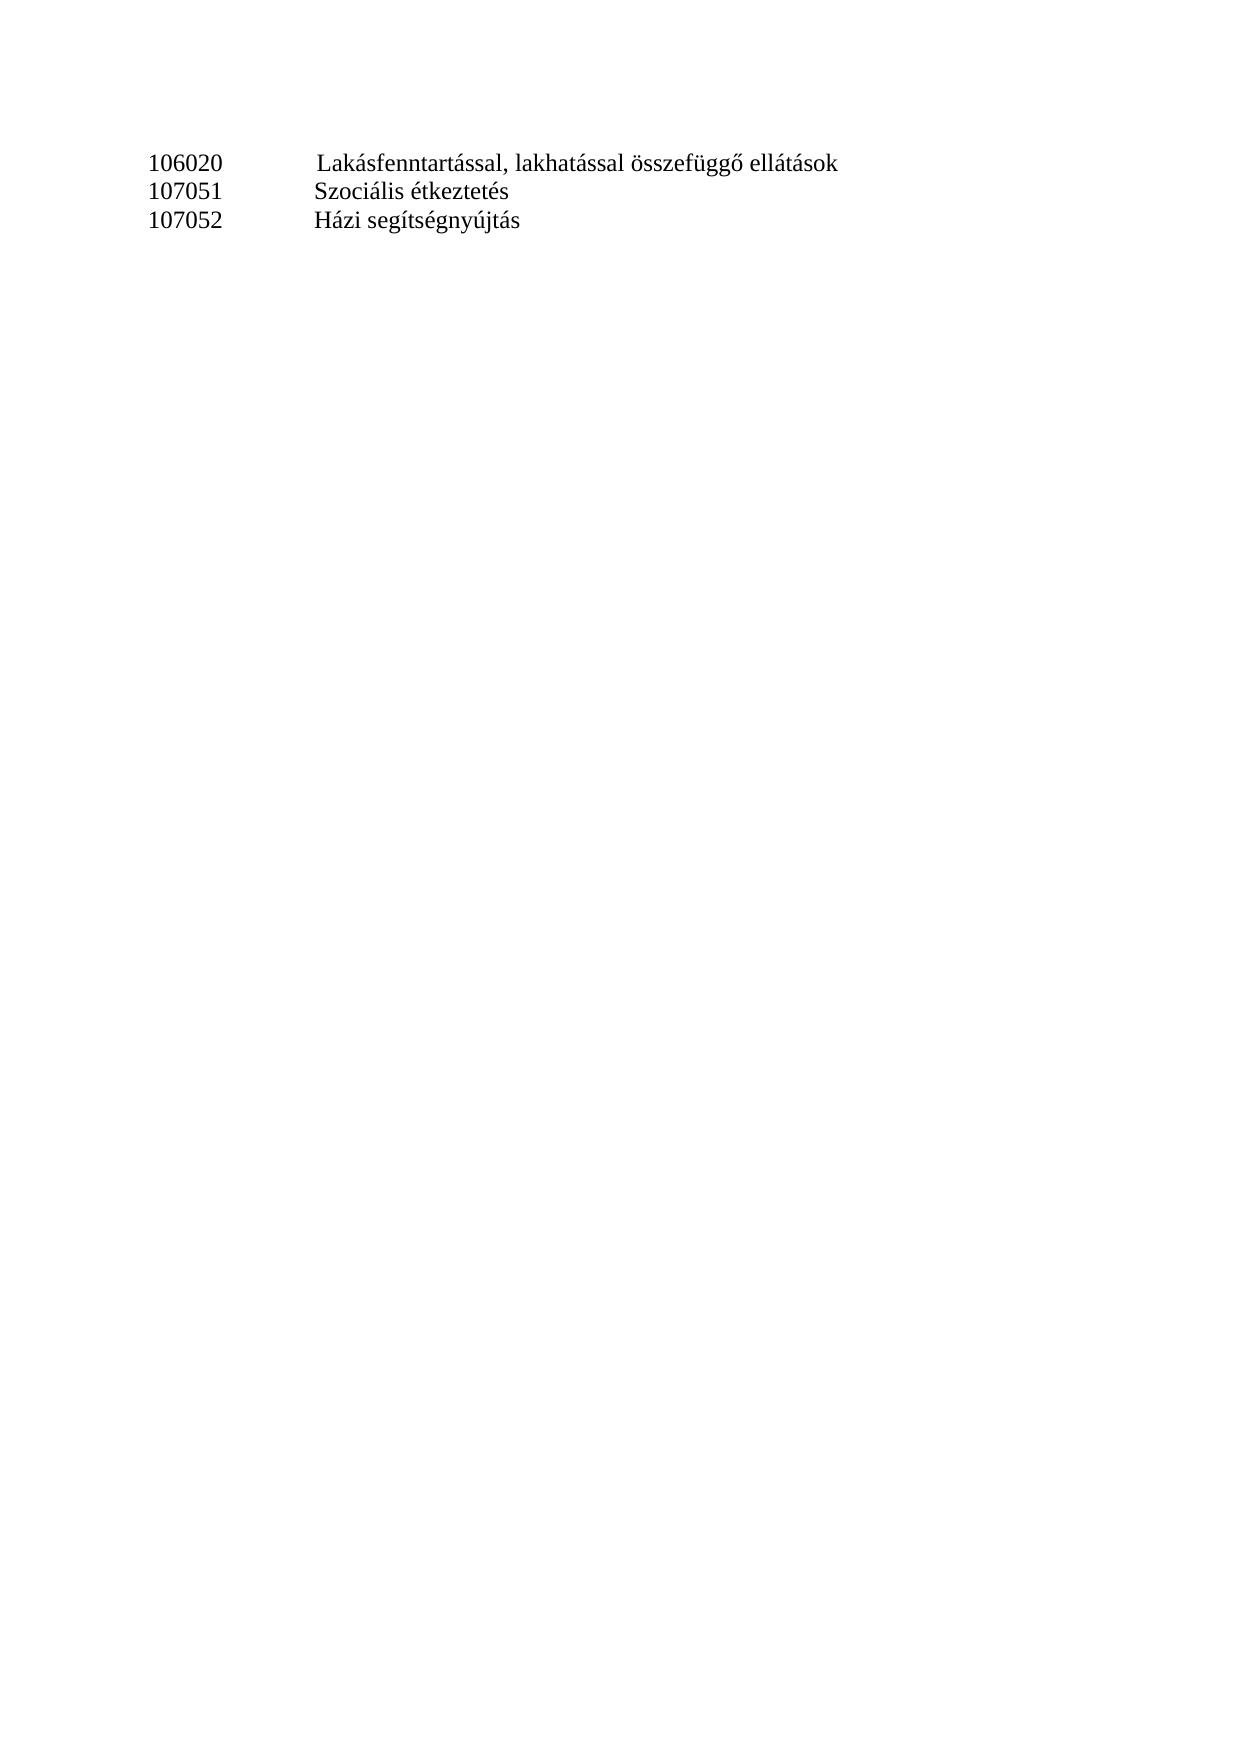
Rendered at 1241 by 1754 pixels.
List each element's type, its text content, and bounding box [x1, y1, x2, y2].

text 107052 Házi segítségnyújtás [148, 205, 1093, 234]
text 106020 Lakásfenntartással, lakhatással összefüggő ellátások [148, 148, 1093, 176]
text 107051 Szociális étkeztetés [148, 176, 1093, 205]
